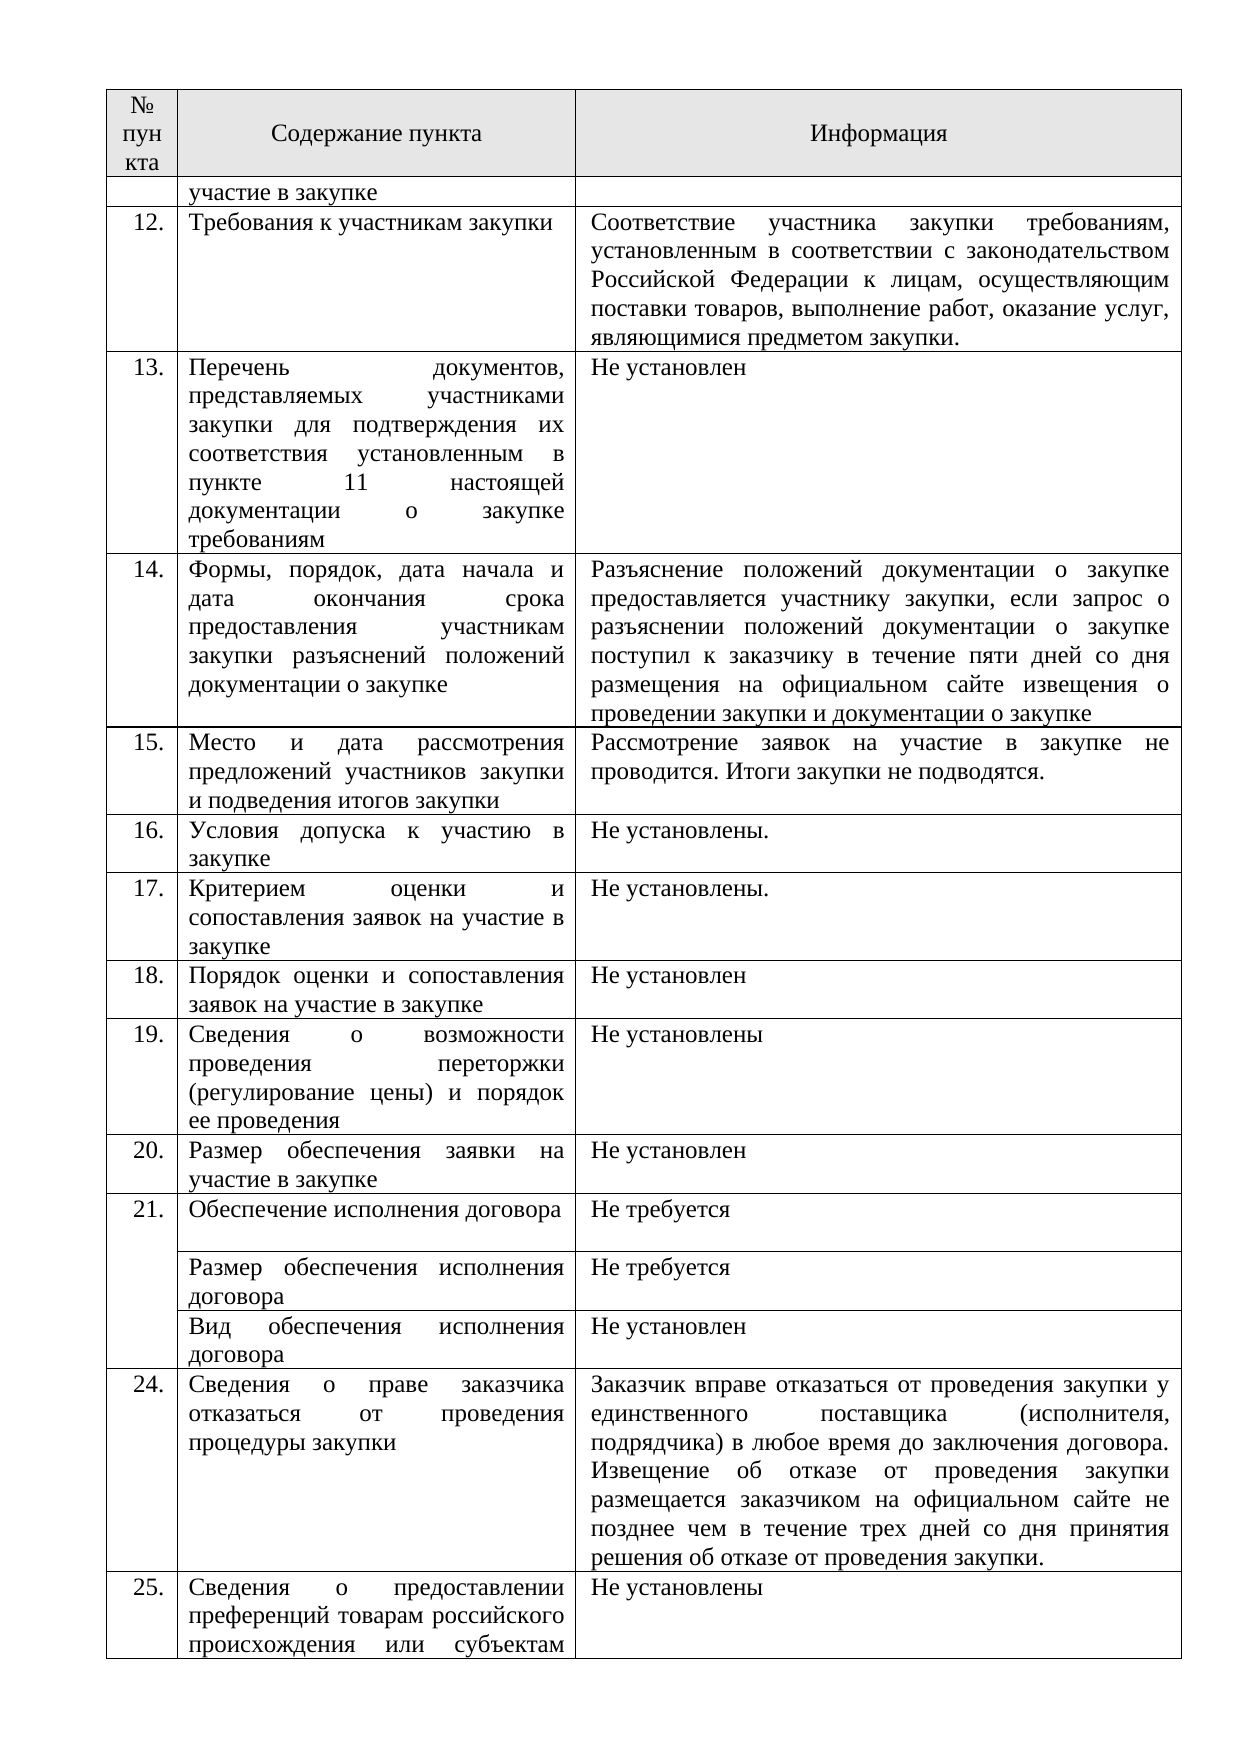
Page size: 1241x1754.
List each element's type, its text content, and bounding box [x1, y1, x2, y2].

table_cell [107, 1369, 177, 1571]
table_header № пункта [107, 90, 177, 176]
table_cell Перечень документов, представляемых участниками закупки для подтверждения их соответствия установленным в пункте 11 настоящей документации о закупке требованиям [178, 352, 575, 553]
table_cell [107, 352, 177, 553]
table_cell Не установлены. [576, 873, 1181, 959]
table_cell Не требуется [576, 1194, 1181, 1251]
table_cell Не установлен [576, 352, 1181, 553]
table_cell Заказчик вправе отказаться от проведения закупки у единственного поставщика (исполнителя, подрядчика) в любое время до заключения договора. Извещение об отказе от проведения закупки размещается заказчиком на официальном сайте не позднее чем в течение трех дней со дня принятия решения об отказе от проведения закупки. [576, 1369, 1181, 1571]
table_cell Не установлен [576, 961, 1181, 1018]
table_cell Не требуется [576, 1252, 1181, 1310]
table_header Информация [576, 90, 1181, 176]
table_cell [107, 207, 177, 351]
table_cell Требования к участникам закупки [178, 207, 575, 351]
table_cell Сведения о возможности проведения переторжки (регулирование цены) и порядок ее проведения [178, 1019, 575, 1134]
table_cell [107, 728, 177, 814]
table_cell [107, 1194, 177, 1368]
table_cell [107, 554, 177, 726]
table_cell Не установлен [576, 1135, 1181, 1193]
table_cell Сведения о праве заказчика отказаться от проведения процедуры закупки [178, 1369, 575, 1571]
table_cell [107, 177, 177, 206]
table_cell [107, 873, 177, 959]
table_cell [107, 1135, 177, 1193]
table_cell Соответствие участника закупки требованиям, установленным в соответствии с законодательством Российской Федерации к лицам, осуществляющим поставки товаров, выполнение работ, оказание услуг, являющимися предметом закупки. [576, 207, 1181, 351]
table_cell [107, 1572, 177, 1658]
table_cell Размер обеспечения заявки на участие в закупке [178, 1135, 575, 1193]
table_header Содержание пункта [178, 90, 575, 176]
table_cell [576, 177, 1181, 206]
table_cell Обеспечение исполнения договора [178, 1194, 575, 1251]
table_cell Условия допуска к участию в закупке [178, 815, 575, 872]
table_cell Место и дата рассмотрения предложений участников закупки и подведения итогов закупки [178, 728, 575, 814]
table_cell Разъяснение положений документации о закупке предоставляется участнику закупки, если запрос о разъяснении положений документации о закупке поступил к заказчику в течение пяти дней со дня размещения на официальном сайте извещения о проведении закупки и документации о закупке [576, 554, 1181, 726]
table_cell [107, 1019, 177, 1134]
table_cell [178, 177, 575, 206]
table_cell Не установлены [576, 1572, 1181, 1658]
table_cell Вид обеспечения исполнения договора [178, 1311, 575, 1368]
table_cell Рассмотрение заявок на участие в закупке не проводится. Итоги закупки не подводятся. [576, 728, 1181, 814]
table_cell Не установлен [576, 1311, 1181, 1368]
table_cell Не установлены [576, 1019, 1181, 1134]
table_cell [107, 815, 177, 872]
table_cell Размер обеспечения исполнения договора [178, 1252, 575, 1310]
table_cell Критерием оценки и сопоставления заявок на участие в закупке [178, 873, 575, 959]
table_cell [107, 961, 177, 1018]
table_cell Порядок оценки и сопоставления заявок на участие в закупке [178, 961, 575, 1018]
table_cell Формы, порядок, дата начала и дата окончания срока предоставления участникам закупки разъяснений положений документации о закупке [178, 554, 575, 726]
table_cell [178, 1572, 575, 1658]
table_cell Не установлены. [576, 815, 1181, 872]
